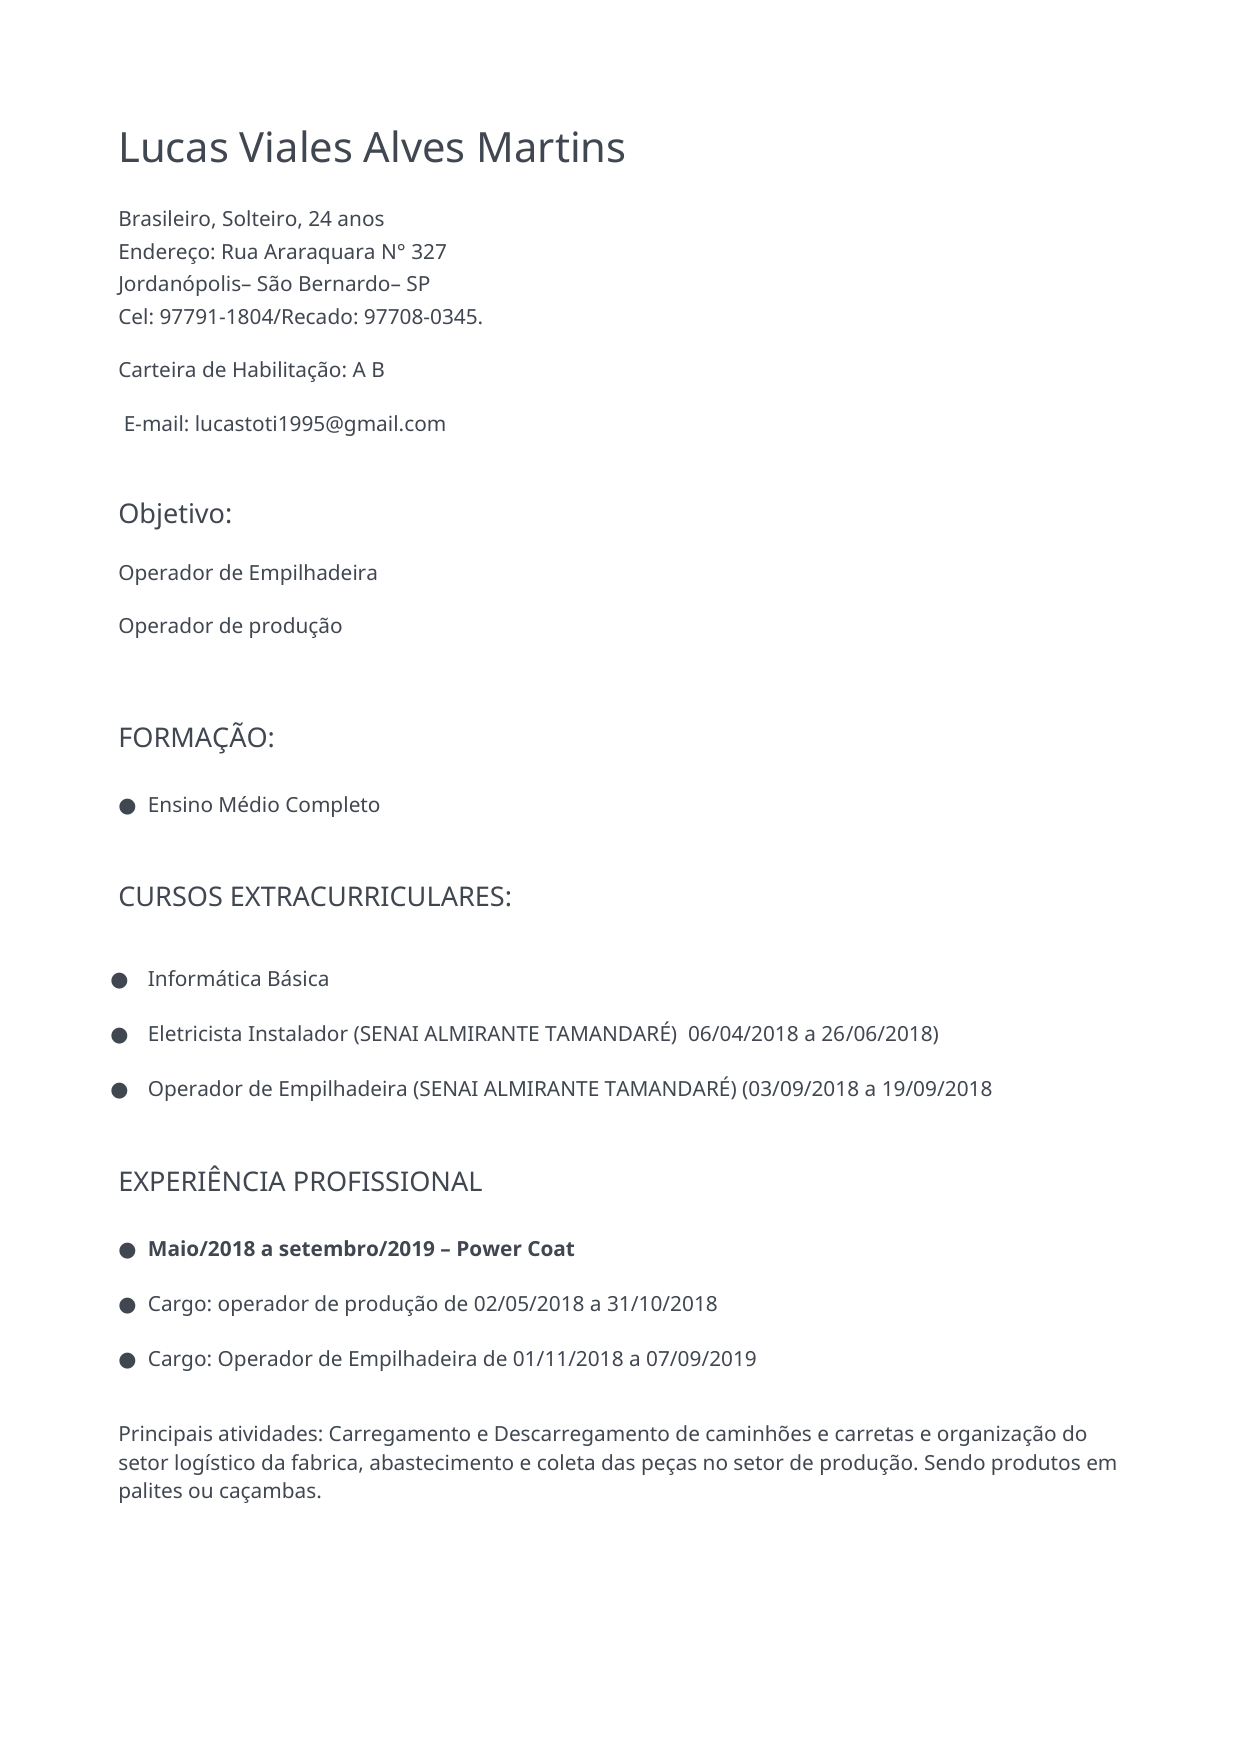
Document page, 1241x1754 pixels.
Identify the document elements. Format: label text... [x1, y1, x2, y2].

text Brasileiro, Solteiro, 24 anos Endereço: Rua Araraquara N° 327 Jordanópolis– São Bernardo– SP Cel: 97791-1804/Recado: 97708-0345. [118, 204, 1122, 330]
text Lucas Viales Alves Martins [118, 118, 1122, 175]
text CURSOS EXTRACURRICULARES: [118, 878, 1122, 943]
text EXPERIÊNCIA PROFISSIONAL [118, 1162, 1122, 1199]
list Cargo: Operador de Empilhadeira de 01/11/2018 a 07/09/2019 [118, 1336, 1122, 1378]
text Carteira de Habilitação: A B [118, 355, 1122, 384]
text Operador de produção [118, 612, 1122, 640]
list Informática Básica [110, 956, 1122, 998]
list Maio/2018 a setembro/2019 – Power Coat [118, 1225, 1122, 1268]
list Operador de Empilhadeira (SENAI ALMIRANTE TAMANDARÉ) (03/09/2018 a 19/09/2018 [110, 1066, 1122, 1109]
text Operador de Empilhadeira [118, 558, 1122, 587]
text E-mail: lucastoti1995@gmail.com [118, 409, 1122, 470]
text Principais atividades: Carregamento e Descarregamento de caminhões e carretas e organização do setor logístico da fabrica, abastecimento e coleta das peças no setor de produção. Sendo produtos em palites ou caçambas. [118, 1391, 1122, 1505]
list Eletricista Instalador (SENAI ALMIRANTE TAMANDARÉ) 06/04/2018 a 26/06/2018) [110, 1011, 1122, 1053]
list Cargo: operador de produção de 02/05/2018 a 31/10/2018 [118, 1281, 1122, 1323]
text Objetivo: [118, 495, 1122, 532]
list Ensino Médio Completo [118, 782, 1122, 824]
text FORMAÇÃO: [118, 718, 1122, 755]
